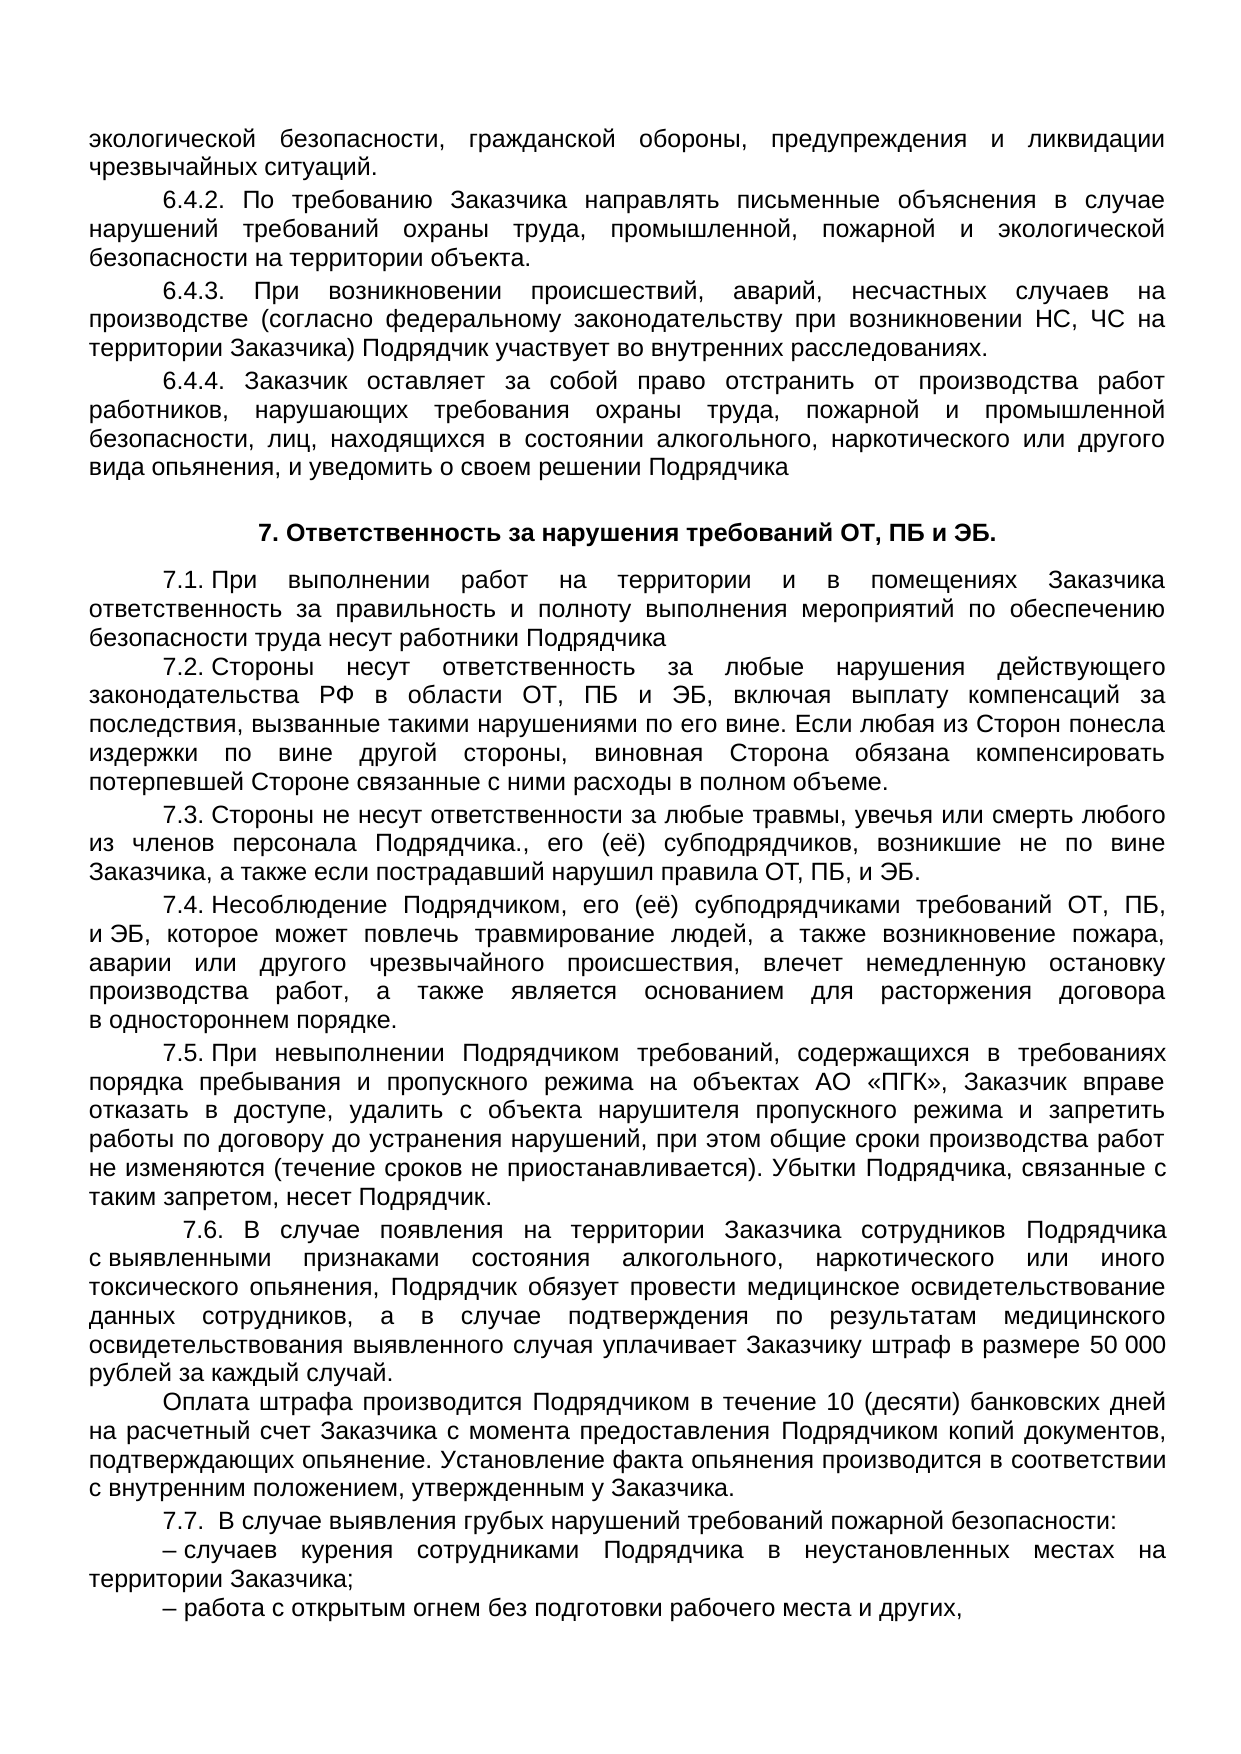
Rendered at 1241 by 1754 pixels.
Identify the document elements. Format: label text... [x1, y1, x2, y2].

text 7.6. В случае появления на территории Заказчика сотрудников Подрядчика с выявленными признаками состояния алкогольного, наркотического или иного токсического опьянения, Подрядчик обязует провести медицинское освидетельствование данных сотрудников, а в случае подтверждения по результатам медицинского освидетельствования выявленного случая уплачивает Заказчику штраф в размере 50 000 рублей за каждый случай. [89, 1215, 1166, 1387]
text 6.4.3. При возникновении происшествий, аварий, несчастных случаев на производстве (согласно федеральному законодательству при возникновении НС, ЧС на территории Заказчика) Подрядчик участвует во внутренних расследованиях. [89, 276, 1166, 362]
text 6.4.4. Заказчик оставляет за собой право отстранить от производства работ работников, нарушающих требования охраны труда, пожарной и промышленной безопасности, лиц, находящихся в состоянии алкогольного, наркотического или другого вида опьянения, и уведомить о своем решении Подрядчика [89, 366, 1166, 481]
text 7. Ответственность за нарушения требований ОТ, ПБ и ЭБ. [89, 518, 1166, 546]
text 6.4.2. По требованию Заказчика направлять письменные объяснения в случае нарушений требований охраны труда, промышленной, пожарной и экологической безопасности на территории объекта. [89, 185, 1166, 272]
text 7.4. Несоблюдение Подрядчиком, его (её) субподрядчиками требований ОТ, ПБ, и ЭБ, которое может повлечь травмирование людей, а также возникновение пожара, аварии или другого чрезвычайного происшествия, влечет немедленную остановку производства работ, а также является основанием для расторжения договора в одностороннем порядке. [89, 890, 1166, 1034]
text 7.3. Стороны не несут ответственности за любые травмы, увечья или смерть любого из членов персонала Подрядчика., его (её) субподрядчиков, возникшие не по вине Заказчика, а также если пострадавший нарушил правила ОТ, ПБ, и ЭБ. [89, 800, 1166, 886]
text – случаев курения сотрудниками Подрядчика в неустановленных местах на территории Заказчика; [89, 1535, 1166, 1593]
text Оплата штрафа производится Подрядчиком в течение 10 (десяти) банковских дней на расчетный счет Заказчика с момента предоставления Подрядчиком копий документов, подтверждающих опьянение. Установление факта опьянения производится в соответствии с внутренним положением, утвержденным у Заказчика. [89, 1387, 1166, 1502]
text 7.1. При выполнении работ на территории и в помещениях Заказчика ответственность за правильность и полноту выполнения мероприятий по обеспечению безопасности труда несут работники Подрядчика [89, 566, 1166, 652]
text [89, 124, 1166, 181]
text 7.5. При невыполнении Подрядчиком требований, содержащихся в требованиях порядка пребывания и пропускного режима на объектах АО «ПГК», Заказчик вправе отказать в доступе, удалить с объекта нарушителя пропускного режима и запретить работы по договору до устранения нарушений, при этом общие сроки производства работ не изменяются (течение сроков не приостанавливается). Убытки Подрядчика, связанные с таким запретом, несет Подрядчик. [89, 1038, 1166, 1211]
text 7.7. В случае выявления грубых нарушений требований пожарной безопасности: [89, 1506, 1166, 1535]
text 7.2. Стороны несут ответственность за любые нарушения действующего законодательства РФ в области ОТ, ПБ и ЭБ, включая выплату компенсаций за последствия, вызванные такими нарушениями по его вине. Если любая из Сторон понесла издержки по вине другой стороны, виновная Сторона обязана компенсировать потерпевшей Стороне связанные с ними расходы в полном объеме. [89, 652, 1166, 796]
text – работа с открытым огнем без подготовки рабочего места и других, [89, 1593, 1166, 1621]
